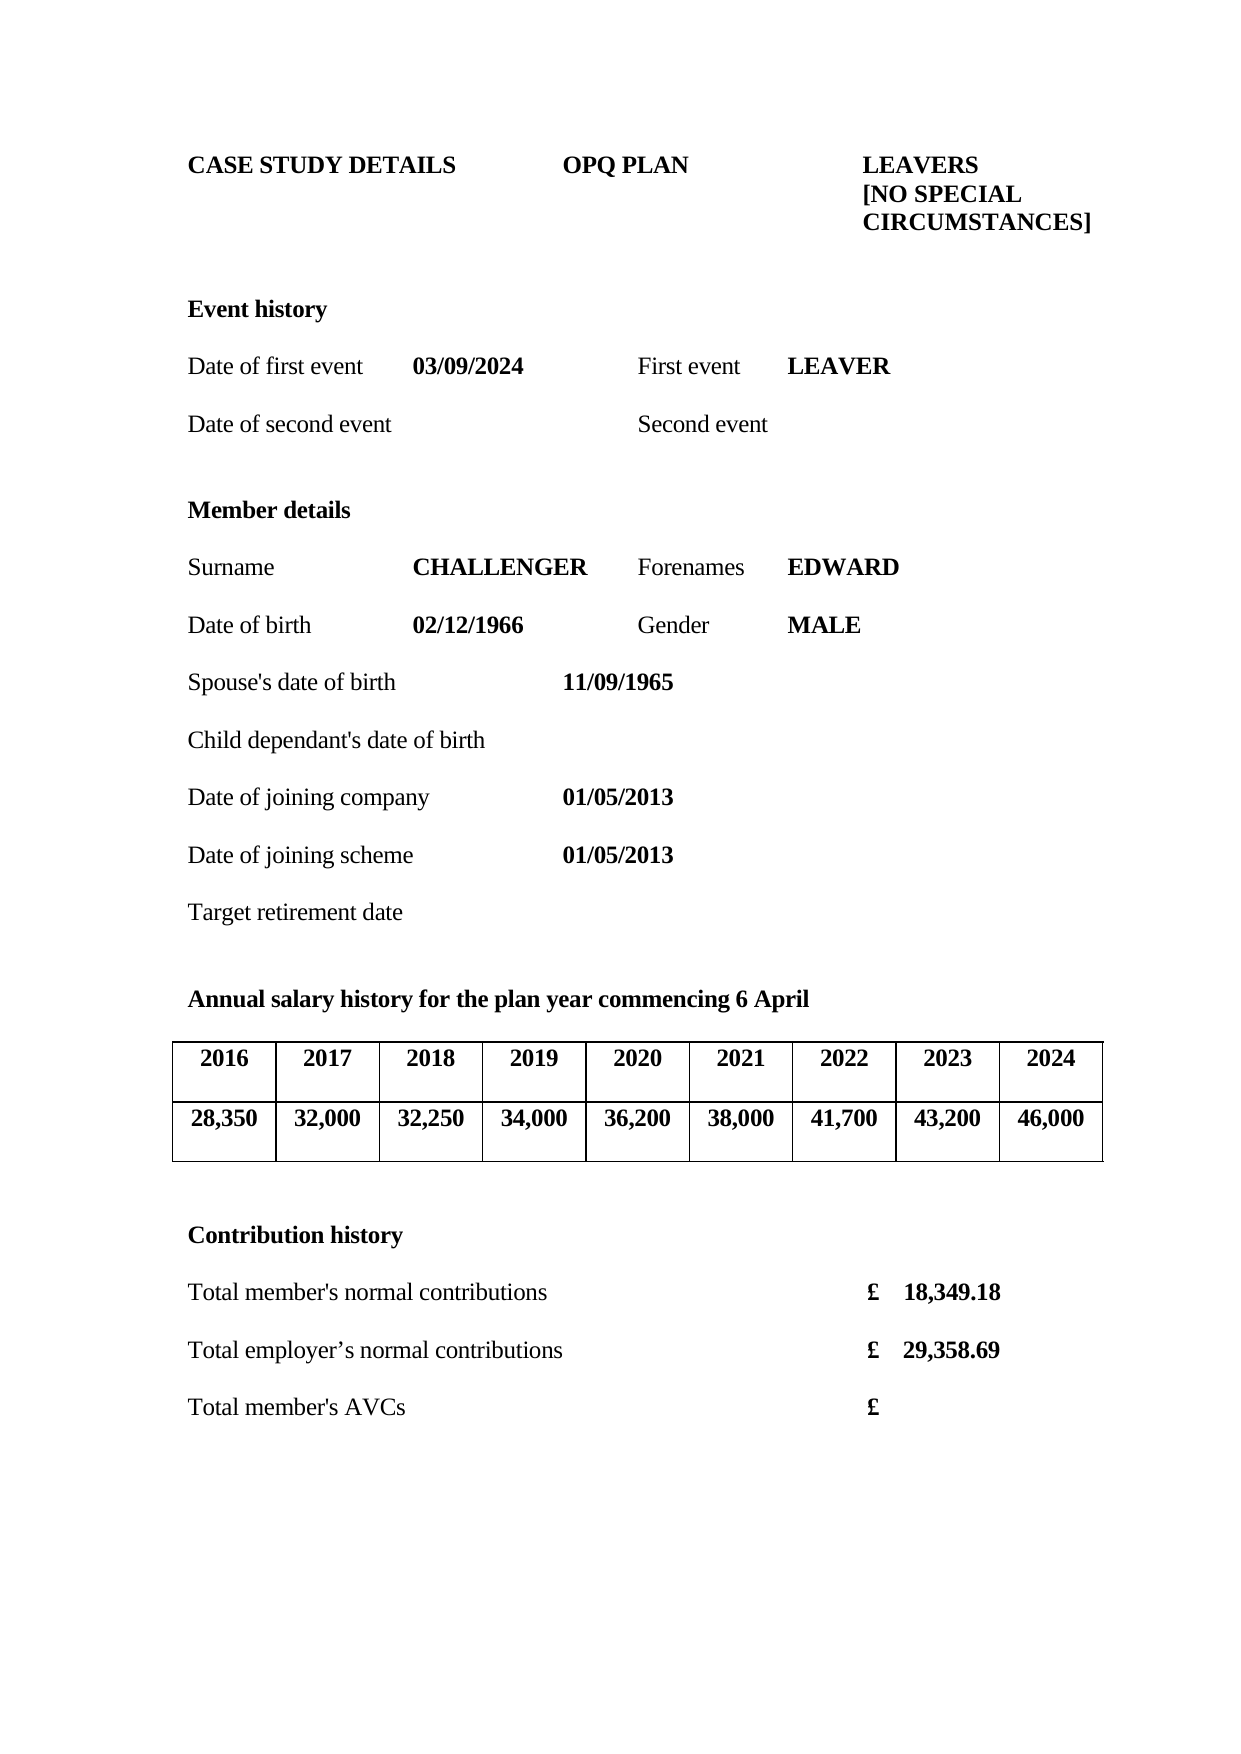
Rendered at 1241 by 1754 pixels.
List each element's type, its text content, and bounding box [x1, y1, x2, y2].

table_cell [897, 1131, 999, 1161]
table_cell 28,350 [173, 1103, 275, 1131]
text Surname CHALLENGER Forenames EDWARD [187, 552, 1093, 581]
table_cell [380, 1131, 482, 1161]
table_cell [173, 1131, 275, 1161]
text Spouse's date of birth 11/09/1965 [187, 667, 1093, 696]
table_cell [1000, 1131, 1102, 1161]
text Date of second event Second event [187, 409, 1093, 437]
text Date of birth 02/12/1966 Gender MALE [187, 610, 1093, 639]
text Child dependant's date of birth [187, 725, 1093, 754]
text Date of joining company 01/05/2013 [187, 782, 1093, 811]
table_cell [1000, 1072, 1102, 1101]
table_header 2023 [897, 1043, 999, 1072]
table_cell 46,000 [1000, 1103, 1102, 1131]
table_cell [793, 1131, 895, 1161]
text cASE STUDY DETAILS OPQ PLAN LEAVERS [187, 150, 1093, 179]
table_cell [277, 1131, 379, 1161]
table_cell [690, 1131, 792, 1161]
table_cell [587, 1072, 689, 1101]
table_cell [173, 1072, 275, 1101]
table_header 2016 [173, 1043, 275, 1072]
text Date of joining scheme 01/05/2013 [187, 840, 1093, 869]
table_header 2019 [483, 1043, 585, 1072]
table_cell [483, 1072, 585, 1101]
table_header 2018 [380, 1043, 482, 1072]
text Annual salary history for the plan year commencing 6 April [187, 984, 1093, 1012]
table_cell [483, 1131, 585, 1161]
table_cell 36,200 [587, 1103, 689, 1131]
text Member details [187, 495, 1093, 524]
table_cell 32,250 [380, 1103, 482, 1131]
table_cell [690, 1072, 792, 1101]
text Total member's normal contributions £ 18,349.18 [187, 1277, 1093, 1306]
table_cell [793, 1072, 895, 1101]
table_header 2024 [1000, 1043, 1102, 1072]
table_cell 43,200 [897, 1103, 999, 1131]
text Target retirement date [187, 897, 1093, 926]
text Event history [187, 294, 1093, 322]
text CIRCUMSTANCES] [187, 207, 1093, 236]
table_cell 41,700 [793, 1103, 895, 1131]
table_cell [380, 1072, 482, 1101]
text Total member's AVCs £ [187, 1392, 1093, 1421]
table_header 2022 [793, 1043, 895, 1072]
table_cell 38,000 [690, 1103, 792, 1131]
table_cell [897, 1072, 999, 1101]
table_cell [277, 1072, 379, 1101]
table_header 2021 [690, 1043, 792, 1072]
table_header 2020 [587, 1043, 689, 1072]
table_cell 32,000 [277, 1103, 379, 1131]
text Contribution history [187, 1220, 1093, 1249]
text [NO SPECIAL [187, 179, 1093, 207]
text Total employer’s normal contributions £ 29,358.69 [187, 1335, 1093, 1364]
table_header 2017 [277, 1043, 379, 1072]
text Date of first event 03/09/2024 First event LEAVER [187, 351, 1093, 380]
table_cell 34,000 [483, 1103, 585, 1131]
table_cell [587, 1131, 689, 1161]
